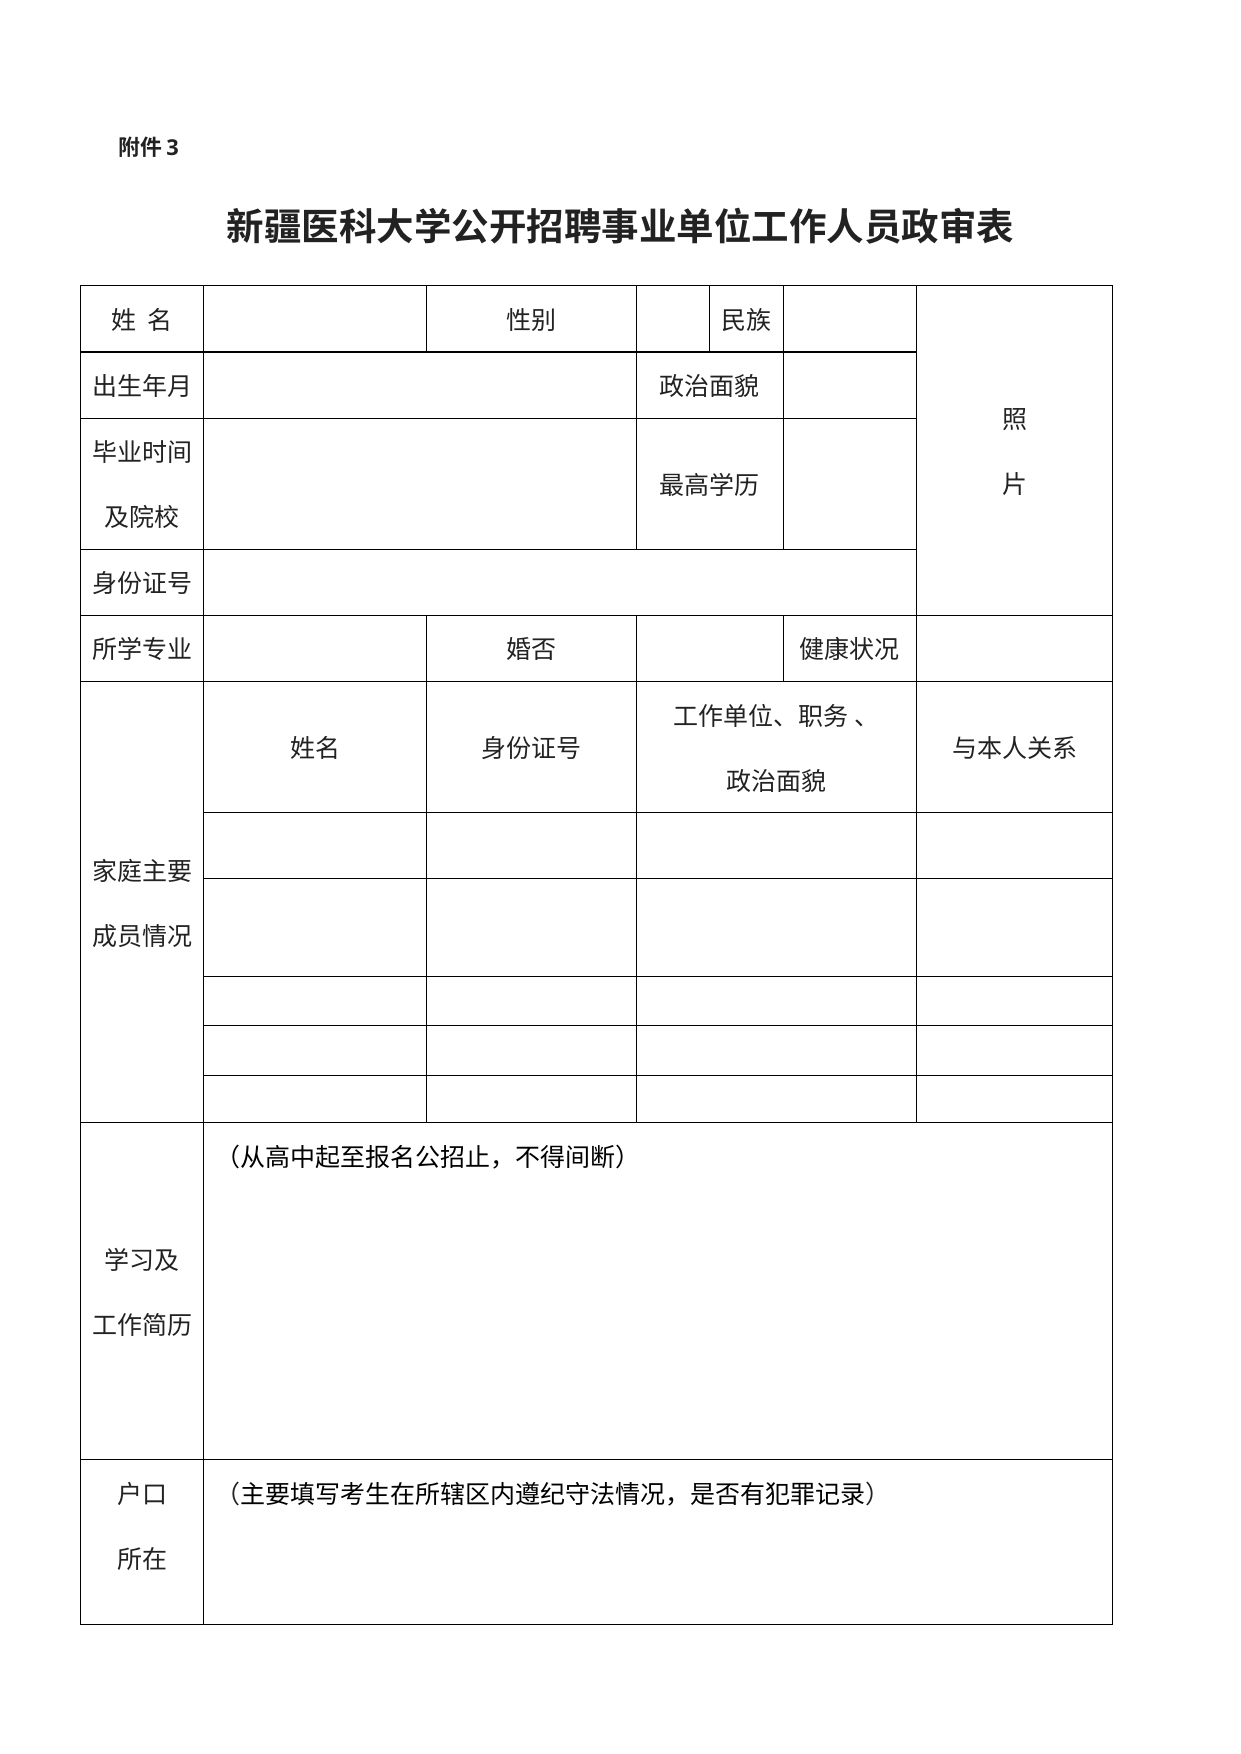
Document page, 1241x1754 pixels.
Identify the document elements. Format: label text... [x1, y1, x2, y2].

table_cell [784, 419, 916, 548]
table_cell 所学专业 [81, 616, 203, 681]
table_cell [917, 1076, 1112, 1122]
table_header [637, 286, 709, 351]
table_cell 身份证号 [427, 682, 636, 812]
table_cell [204, 1026, 426, 1074]
table_cell 健康状况 [784, 616, 916, 681]
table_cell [204, 1460, 1112, 1623]
table_header 民族 [710, 286, 783, 351]
table_cell 家庭主要成员情况 [81, 682, 203, 1122]
table_cell （从高中起至报名公招止，不得间断） [204, 1123, 1112, 1459]
table_cell [917, 977, 1112, 1025]
table_header [204, 286, 426, 351]
table_cell [917, 813, 1112, 878]
text 新疆医科大学公开招聘事业单位工作人员政审表 [118, 191, 1122, 256]
table_cell 最高学历 [637, 419, 783, 548]
table_cell 毕业时间及院校 [81, 419, 203, 548]
table_header 照 片 [917, 286, 1112, 614]
table_cell [427, 813, 636, 878]
table_cell [204, 879, 426, 976]
table_cell 学习及 工作简历 [81, 1123, 203, 1459]
table_cell [427, 1026, 636, 1074]
table_cell 与本人关系 [917, 682, 1112, 812]
table_cell [427, 1076, 636, 1122]
text 附件3 [118, 129, 1122, 162]
table_cell [427, 977, 636, 1025]
table_cell 政治面貌 [637, 353, 783, 417]
table_cell [204, 977, 426, 1025]
table_cell [204, 616, 426, 681]
table_header 姓 名 [81, 286, 203, 351]
table_cell 身份证号 [81, 550, 203, 614]
table_cell [784, 353, 916, 417]
table_cell 户口 所在 地派 出所 意见 [81, 1460, 203, 1623]
table_cell [204, 813, 426, 878]
table_cell [204, 550, 916, 614]
table_cell [637, 1026, 916, 1074]
table_cell 姓名 [204, 682, 426, 812]
table_cell 出生年月 [81, 353, 203, 417]
table_cell [204, 1076, 426, 1122]
table_cell [637, 1076, 916, 1122]
table_cell [637, 977, 916, 1025]
table_cell [637, 813, 916, 878]
table_cell [204, 353, 636, 417]
table_header [784, 286, 916, 351]
table_cell [637, 616, 783, 681]
table_cell [427, 879, 636, 976]
table_cell [917, 879, 1112, 976]
table_cell 婚否 [427, 616, 636, 681]
table_cell [204, 419, 636, 548]
table_cell [637, 879, 916, 976]
table_cell [917, 1026, 1112, 1074]
table_cell 工作单位、职务 、 政治面貌 [637, 682, 916, 812]
table_cell [917, 616, 1112, 681]
table_header 性别 [427, 286, 636, 351]
